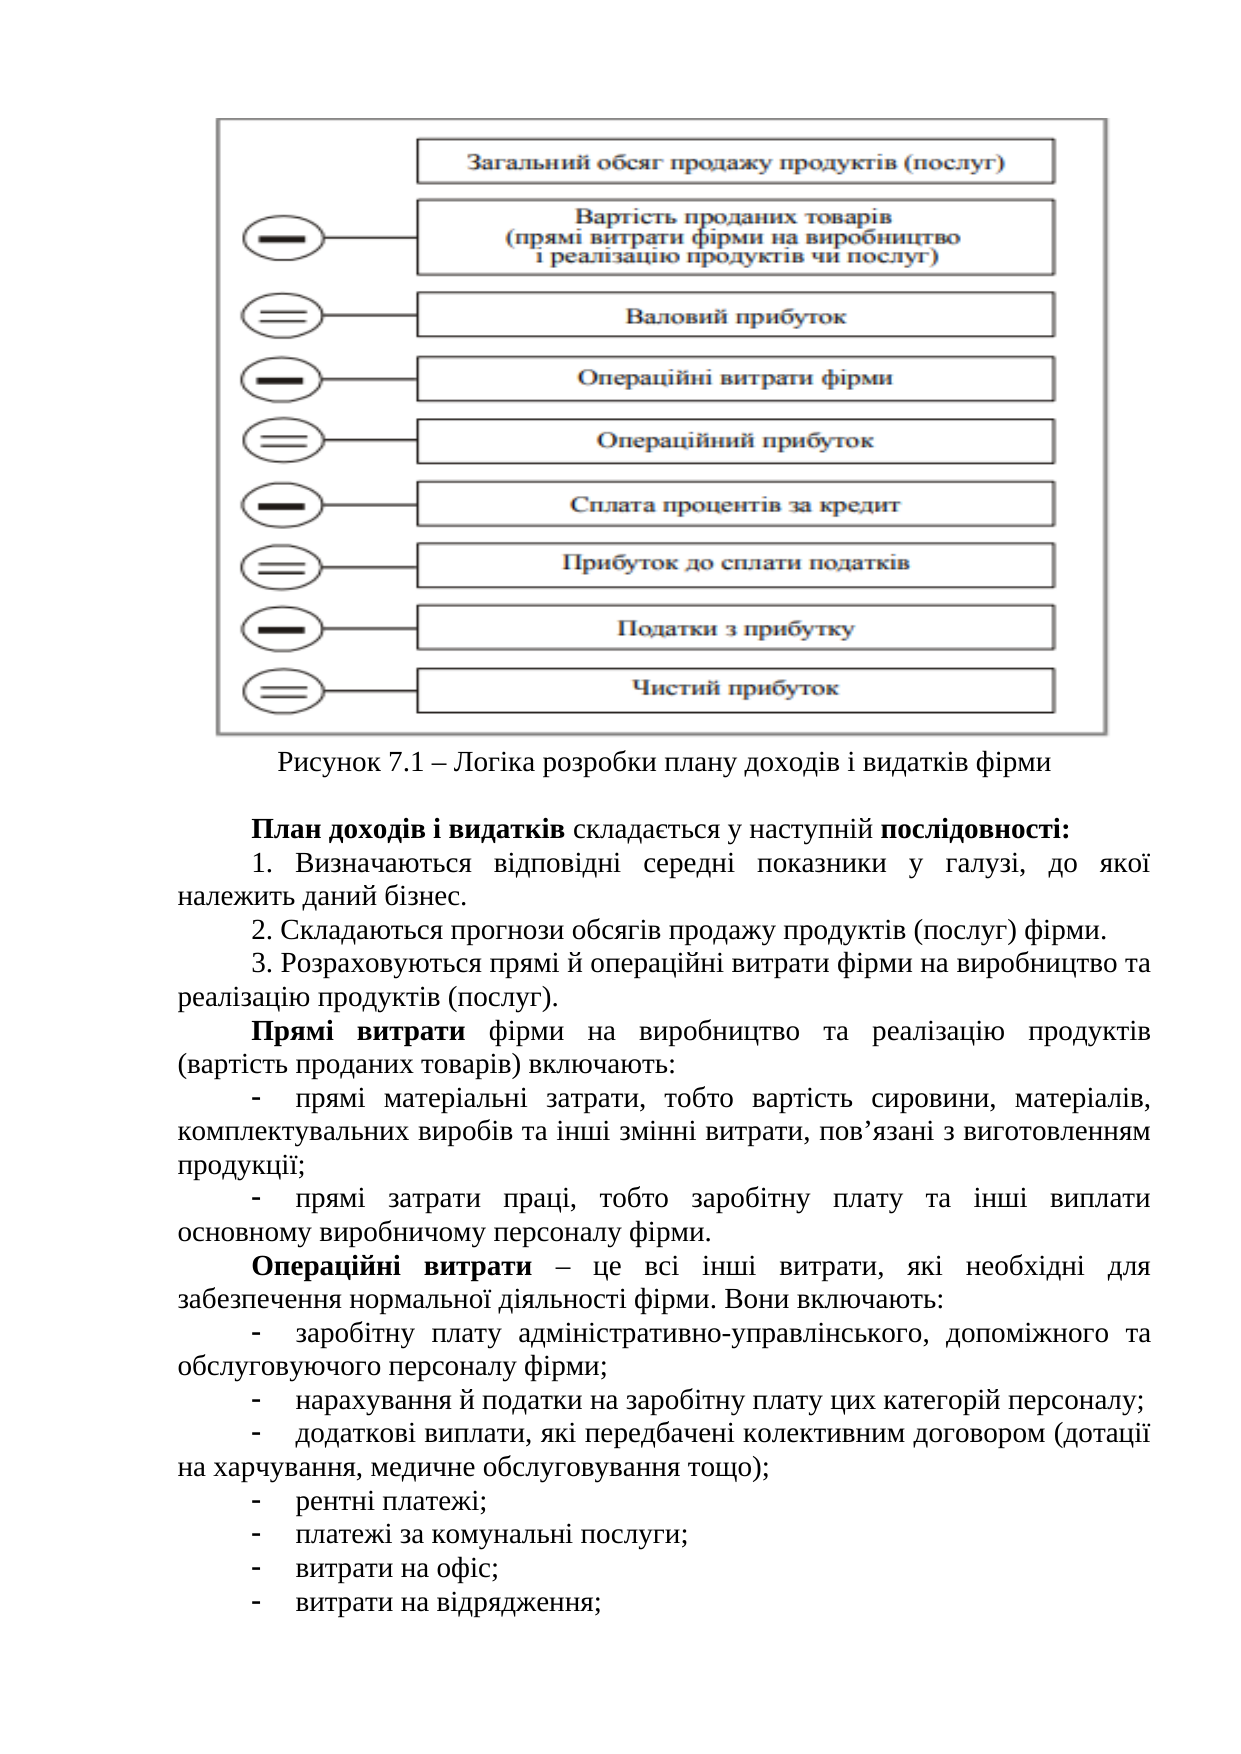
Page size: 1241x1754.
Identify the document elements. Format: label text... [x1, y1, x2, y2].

text 1. Визначаються відповідні середні показники у галузі, до якої належить даний бізнес. [177, 845, 1152, 912]
list рентні платежі; [177, 1483, 1152, 1516]
list прямі затрати праці, тобто заробітну плату та інші виплати основному виробничому персоналу фірми. [177, 1180, 1152, 1248]
text План доходів і видатків складається у наступній послідовності: [177, 811, 1152, 845]
list прямі матеріальні затрати, тобто вартість сировини, матеріалів, комплектувальних виробів та інші змінні витрати, пов’язані з виготовленням продукції; [177, 1080, 1152, 1180]
list нарахування й податки на заробітну плату цих категорій персоналу; [177, 1382, 1152, 1416]
list заробітну плату адміністративно-управлінського, допоміжного та обслуговуючого персоналу фірми; [177, 1315, 1152, 1382]
text Операційні витрати – це всі інші витрати, які необхідні для забезпечення нормальної діяльності фірми. Вони включають: [177, 1248, 1152, 1315]
list витрати на офіс; [177, 1550, 1152, 1584]
picture [215, 118, 1114, 745]
text Прямі витрати фірми на виробництво та реалізацію продуктів (вартість проданих товарів) включають: [177, 1013, 1152, 1080]
list витрати на відрядження; [177, 1584, 1152, 1617]
text 2. Складаються прогнози обсягів продажу продуктів (послуг) фірми. [177, 912, 1152, 946]
text 3. Розраховуються прямі й операційні витрати фірми на виробництво та реалізацію продуктів (послуг). [177, 946, 1152, 1013]
text Рисунок 7.1 – Логіка розробки плану доходів і видатків фірми [177, 744, 1152, 778]
list додаткові виплати, які передбачені колективним договором (дотації на харчування, медичне обслуговування тощо); [177, 1416, 1152, 1483]
list платежі за комунальні послуги; [177, 1516, 1152, 1550]
